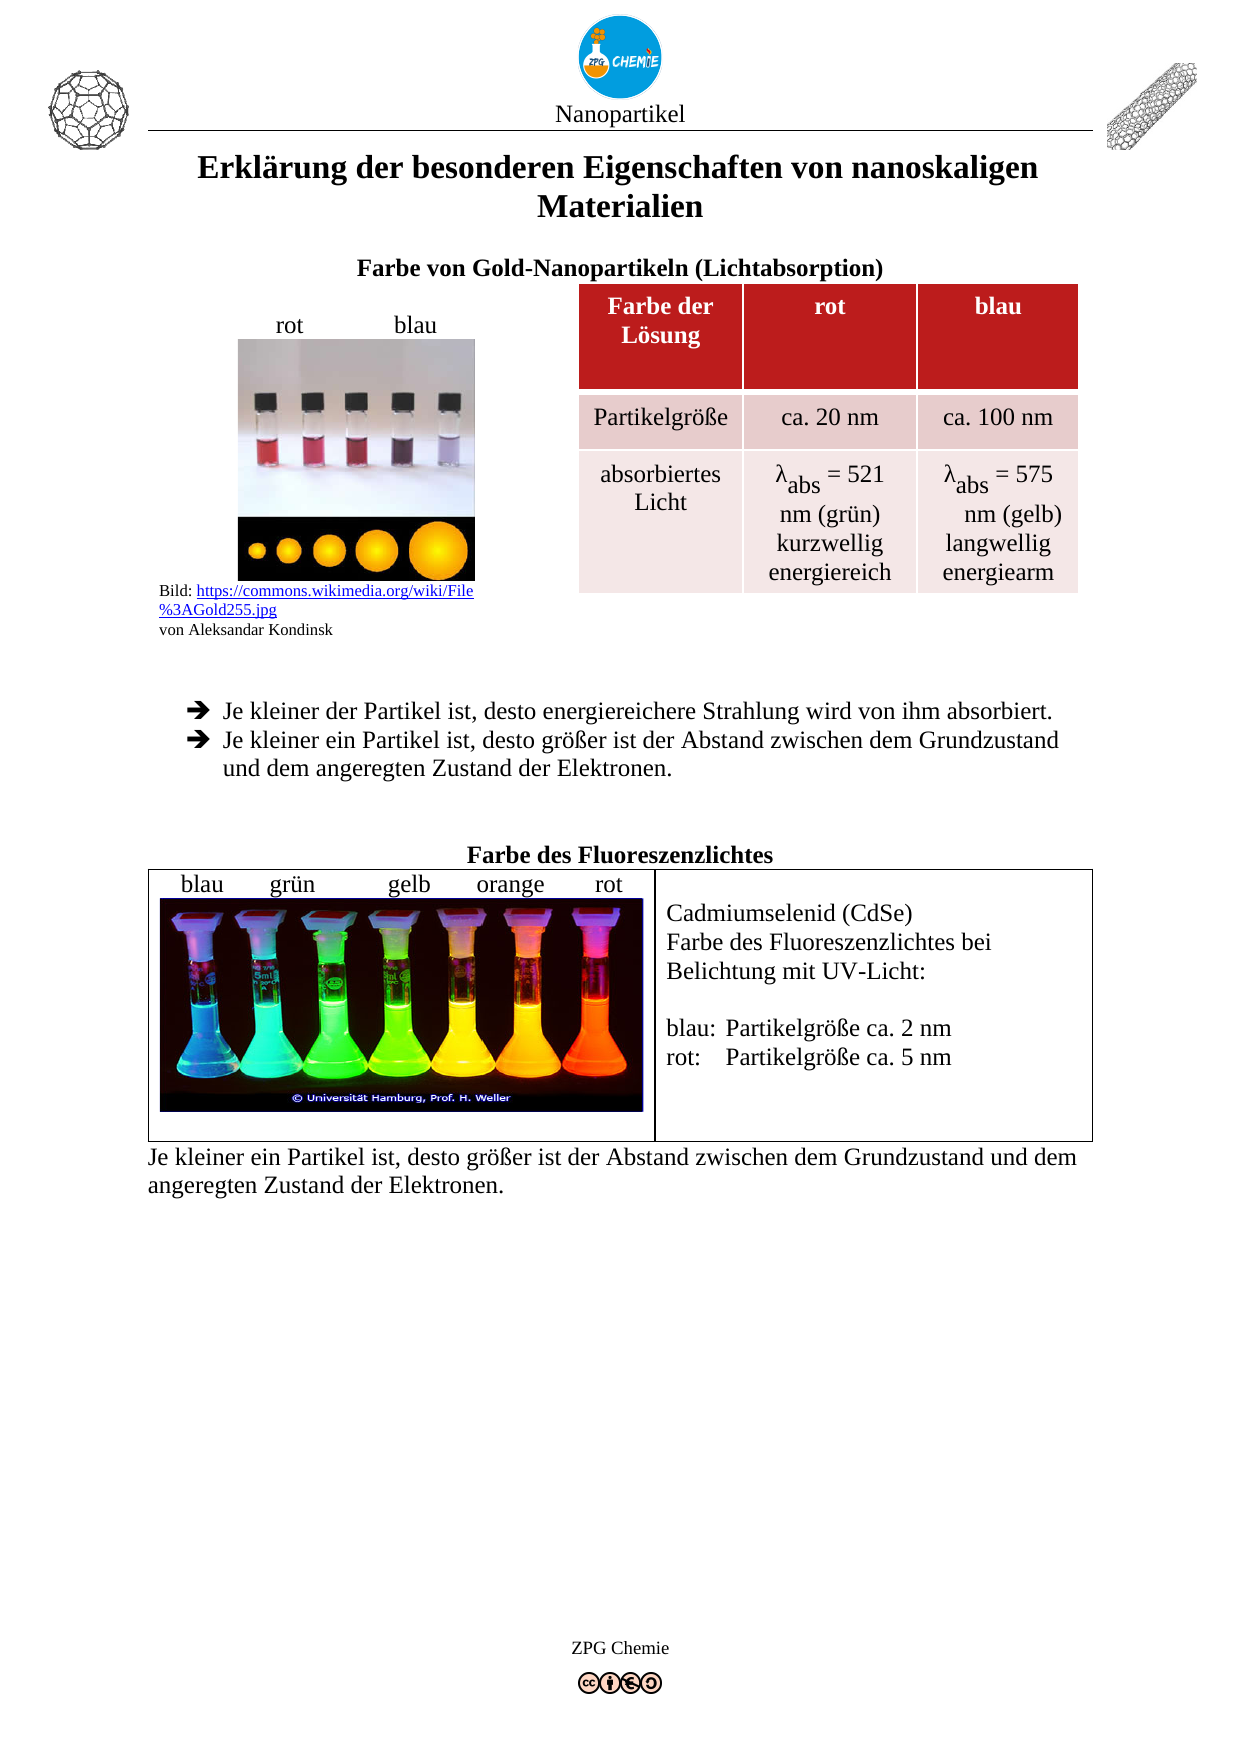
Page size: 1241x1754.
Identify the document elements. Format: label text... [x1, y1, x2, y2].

text Farbe von Gold-Nanopartikeln (Lichtabsorption) [148, 253, 1093, 282]
text Erklärung der besonderen Eigenschaften von nanoskaligen Materialien [148, 148, 1093, 224]
picture [1107, 63, 1197, 150]
picture [159, 898, 644, 1112]
picture [577, 14, 663, 100]
list Je kleiner der Partikel ist, desto energiereichere Strahlung wird von ihm absorbiert. [185, 696, 1093, 725]
picture [48, 70, 129, 150]
text Farbe des Fluoreszenzlichtes [148, 840, 1093, 868]
table_header [565, 282, 1093, 667]
list Je kleiner ein Partikel ist, desto größer ist der Abstand zwischen dem Grundzustand und dem angeregten Zustand der Elektronen. [185, 725, 1093, 782]
table_header rot blau Bild: https://commons.wikimedia.org/wiki/File%3AGold255.jpg von Aleksandar Kondinsk [148, 282, 565, 667]
picture [237, 339, 475, 581]
table_header blau grün gelb orange rot [149, 870, 654, 1141]
table_header Cadmiumselenid (CdSe) Farbe des Fluoreszenzlichtes bei Belichtung mit UV-Licht: blau: Partikelgröße ca. 2 nm rot: Partikelgröße ca. 5 nm [656, 870, 1092, 1141]
text Je kleiner ein Partikel ist, desto größer ist der Abstand zwischen dem Grundzustand und dem angeregten Zustand der Elektronen. [148, 1142, 1093, 1199]
